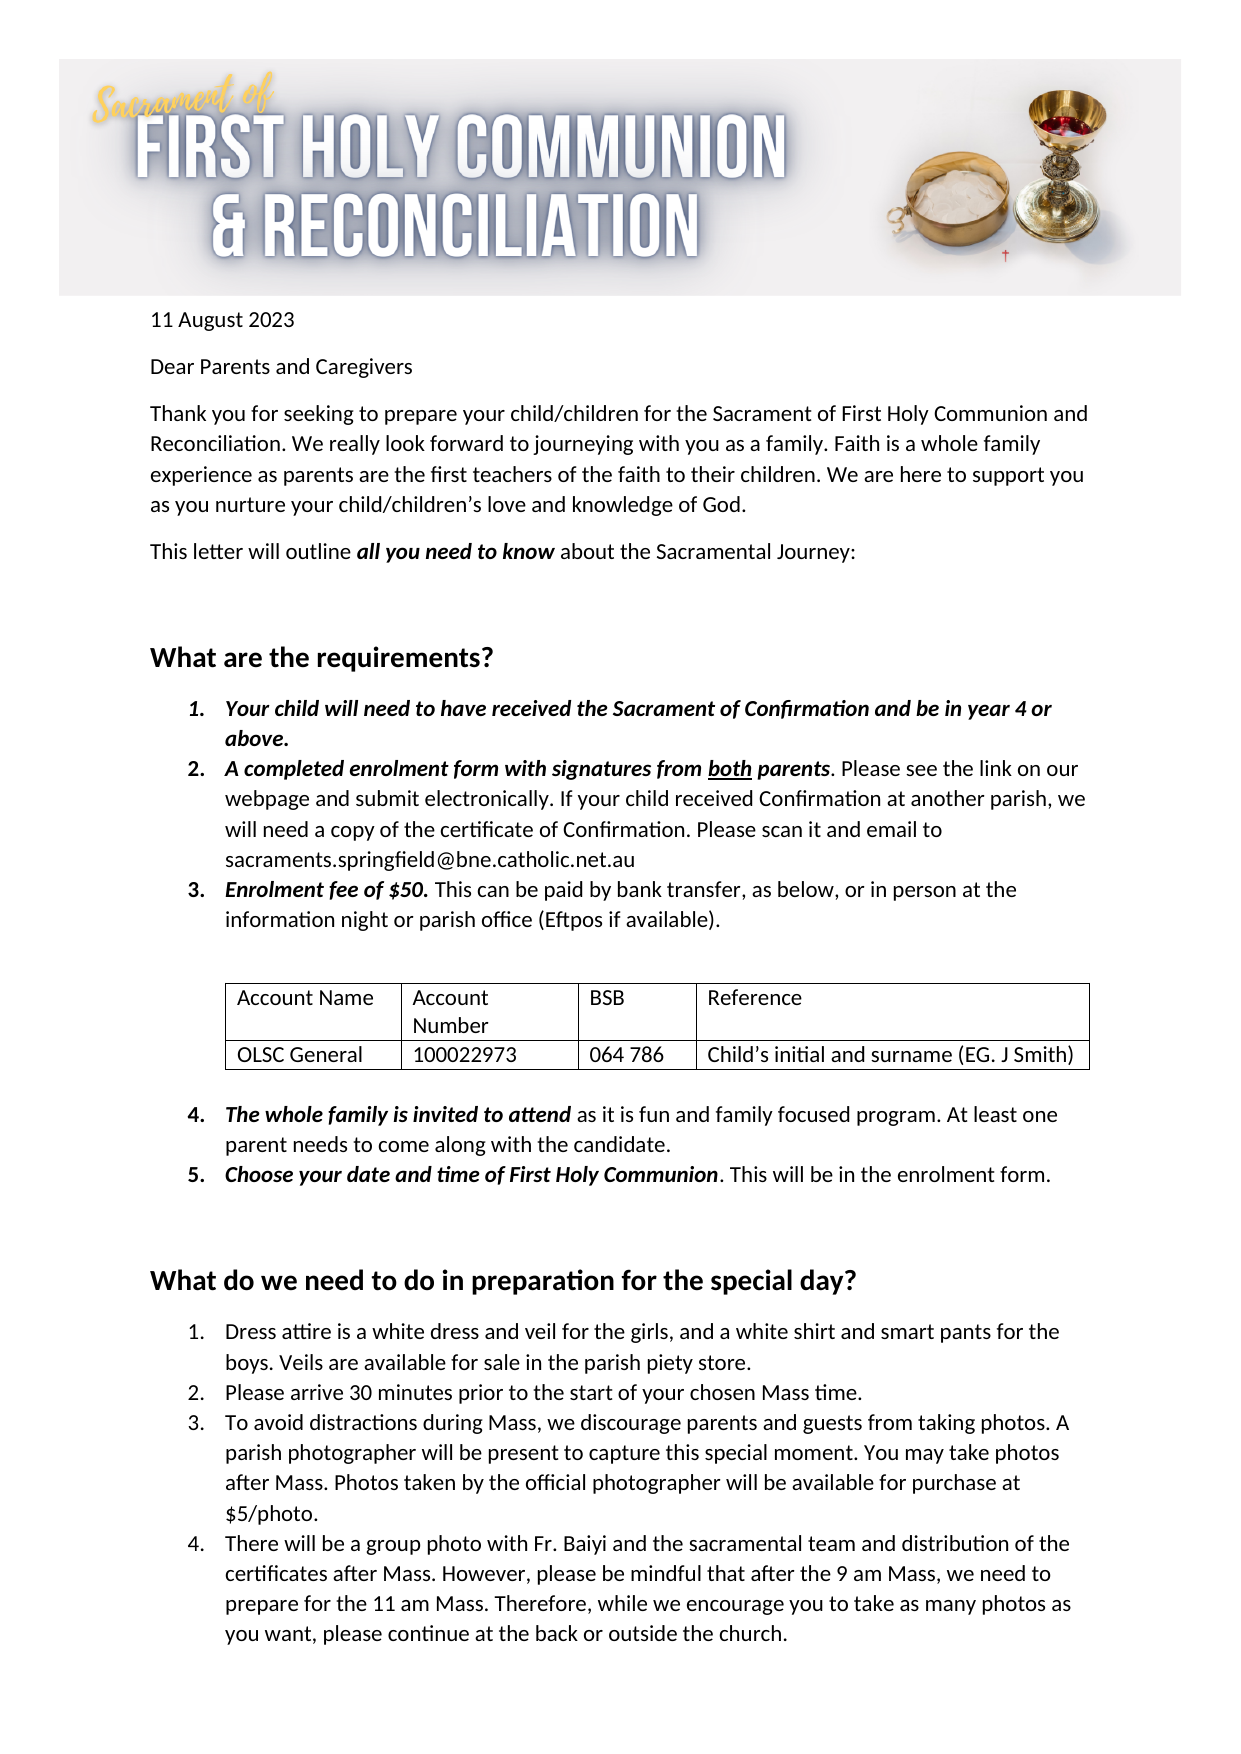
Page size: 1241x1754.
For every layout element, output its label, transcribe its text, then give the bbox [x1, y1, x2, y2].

table_header Account Name [226, 984, 401, 1039]
text Dear Parents and Caregivers [150, 352, 1090, 381]
list The whole family is invited to attend as it is fun and family focused program. At least one parent needs to come along with the candidate. [187, 1100, 1090, 1158]
list Your child will need to have received the Sacrament of Confirmation and be in year 4 or above. [187, 694, 1090, 752]
text This letter will outline all you need to know about the Sacramental Journey: [150, 537, 1090, 565]
list Enrolment fee of $50. This can be paid by bank transfer, as below, or in person at the information night or parish office (Eftpos if available). [187, 875, 1090, 933]
table_header Reference [697, 984, 1089, 1039]
table_cell Child’s initial and surname (EG. J Smith) [697, 1041, 1089, 1069]
list Dress attire is a white dress and veil for the girls, and a white shirt and smart pants for the boys. Veils are available for sale in the parish piety store. [187, 1317, 1090, 1376]
table_cell 064 786 [579, 1041, 696, 1069]
list Please arrive 30 minutes prior to the start of your chosen Mass time. [187, 1378, 1090, 1406]
table_header BSB [579, 984, 696, 1039]
list A completed enrolment form with signatures from both parents. Please see the link on our webpage and submit electronically. If your child received Confirmation at another parish, we will need a copy of the certificate of Confirmation. Please scan it and email to sacraments.springfield@bne.catholic.net.au [187, 754, 1090, 873]
list Choose your date and time of First Holy Communion. This will be in the enrolment form. [187, 1160, 1090, 1188]
list There will be a group photo with Fr. Baiyi and the sacramental team and distribution of the certificates after Mass. However, please be mindful that after the 9 am Mass, we need to prepare for the 11 am Mass. Therefore, while we encourage you to take as many photos as you want, please continue at the back or outside the church. [187, 1529, 1090, 1647]
table_header Account Number [402, 984, 578, 1039]
table_cell 100022973 [402, 1041, 578, 1069]
table_cell OLSC General [226, 1041, 401, 1069]
text What are the requirements? [150, 639, 1090, 674]
picture [59, 59, 1182, 296]
text 11 August 2023 [150, 306, 1090, 334]
text Thank you for seeking to prepare your child/children for the Sacrament of First Holy Communion and Reconciliation. We really look forward to journeying with you as a family. Faith is a whole family experience as parents are the first teachers of the faith to their children. We are here to support you as you nurture your child/children’s love and knowledge of God. [150, 399, 1090, 518]
text What do we need to do in preparation for the special day? [150, 1262, 1090, 1298]
list To avoid distractions during Mass, we discourage parents and guests from taking photos. A parish photographer will be present to capture this special moment. You may take photos after Mass. Photos taken by the official photographer will be available for purchase at $5/photo. [187, 1408, 1090, 1527]
